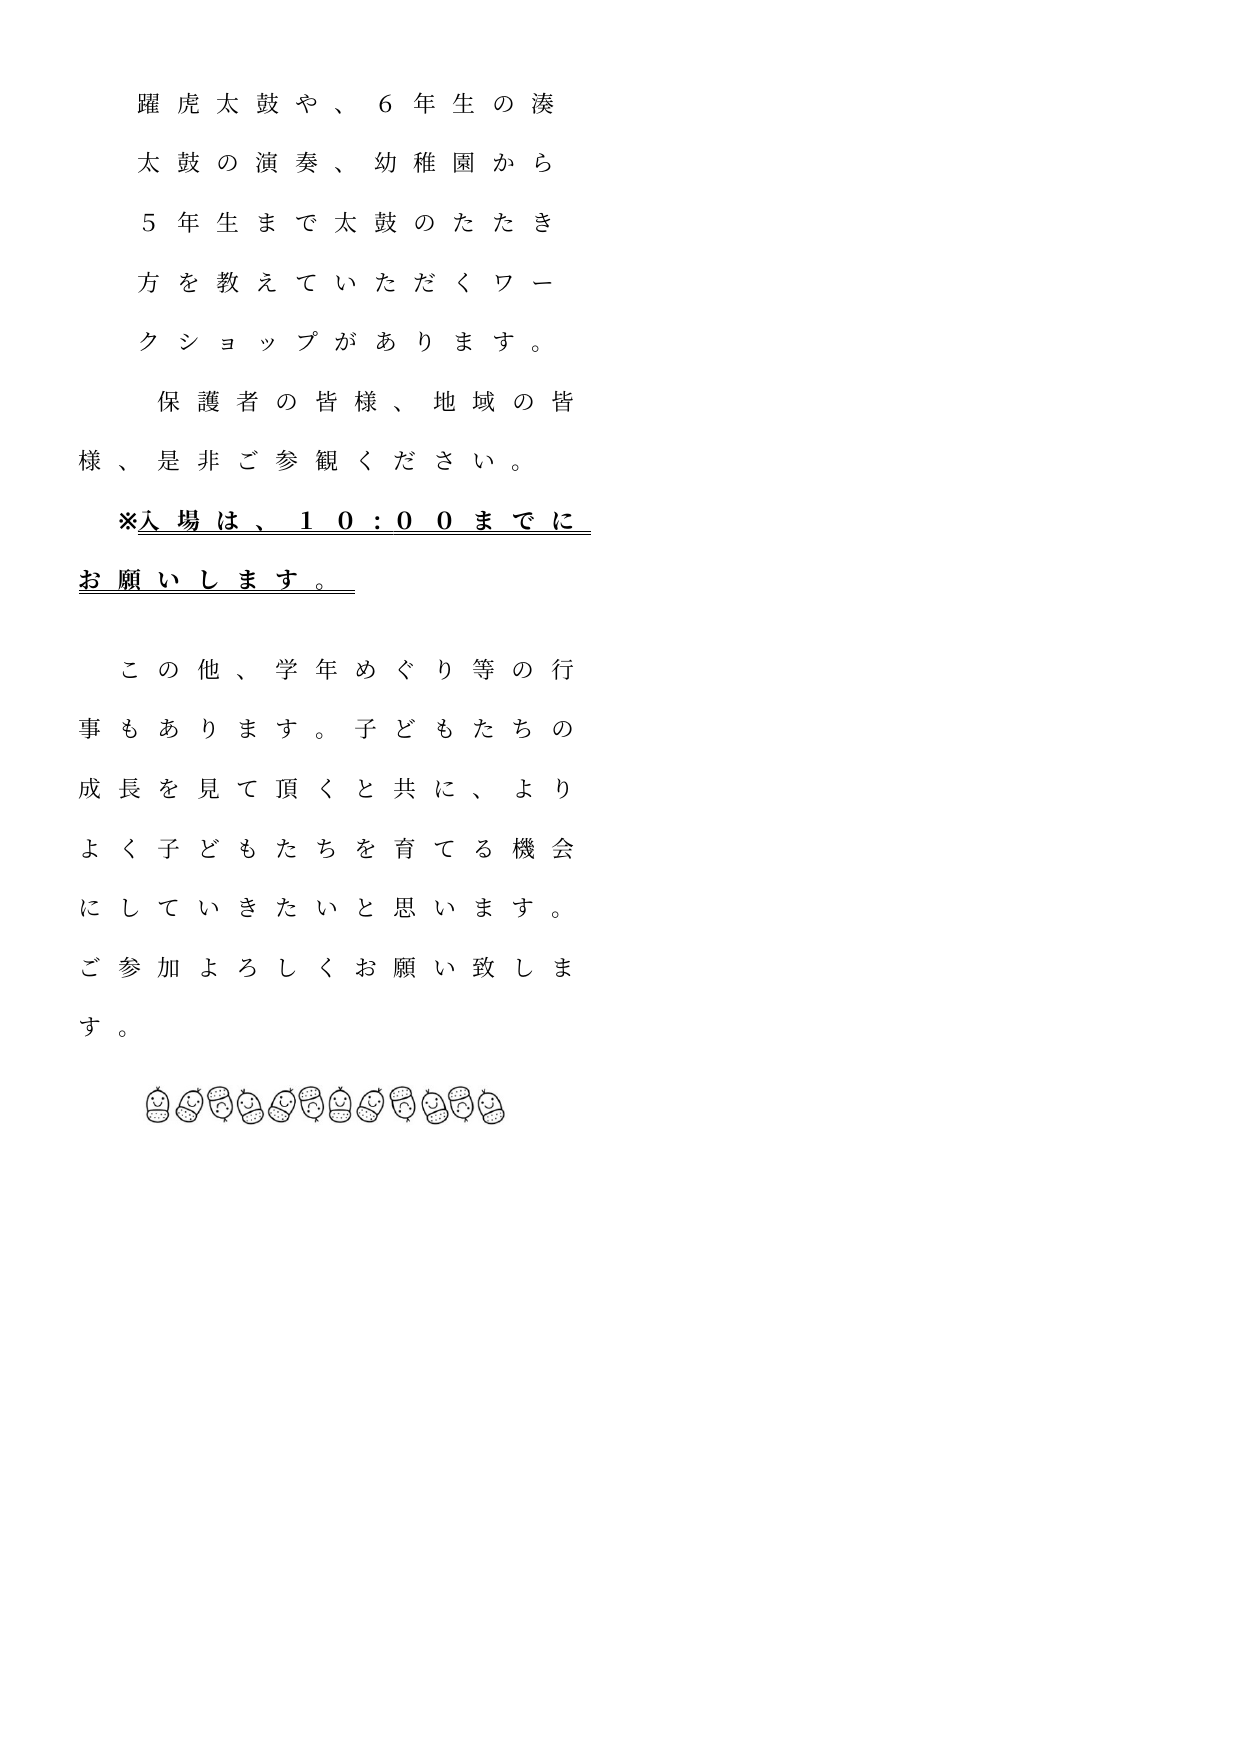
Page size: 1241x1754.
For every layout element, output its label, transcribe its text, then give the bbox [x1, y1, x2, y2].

text この他、学年めぐり等の行事もあります。子どもたちの成長を見て頂くと共に、よりよく子どもたちを育てる機会にしていきたいと思います。ご参加よろしくお願い致します。 [79, 639, 598, 1056]
text ※入場は、１０:００までにお願いします。 [79, 490, 598, 609]
picture [137, 1085, 513, 1125]
text ※地域の方も参加されている躍虎太鼓や、６年生の湊太鼓の演奏、幼稚園から５年生まで太鼓のたたき方を教えていただくワークショップがあります。 [98, 73, 598, 371]
text 保護者の皆様、地域の皆様、是非ご参観ください。 [79, 371, 598, 490]
